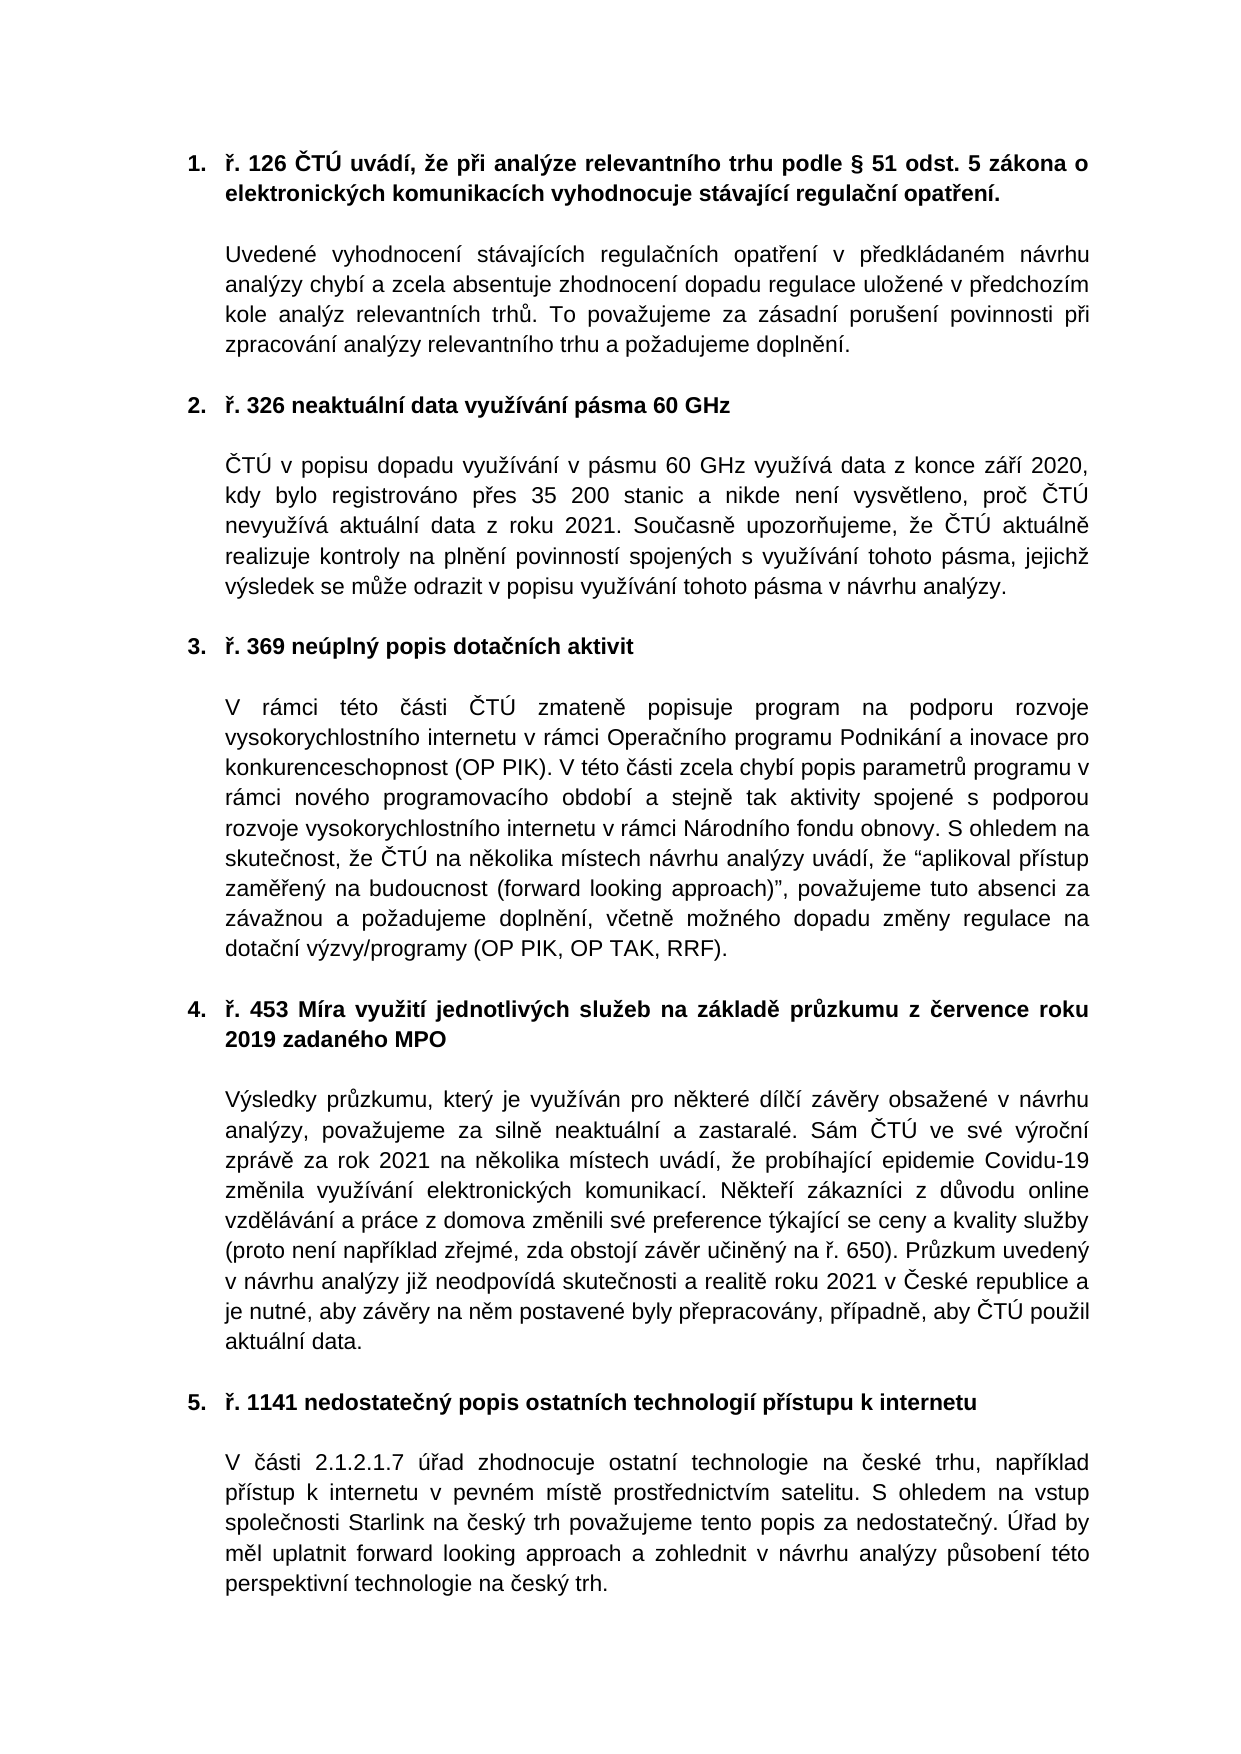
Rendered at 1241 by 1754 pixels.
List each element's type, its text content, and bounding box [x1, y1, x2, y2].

list ř. 1141 nedostatečný popis ostatních technologií přístupu k internetu [187, 1388, 1090, 1415]
list ř. 126 ČTÚ uvádí, že při analýze relevantního trhu podle § 51 odst. 5 zákona o elektronických komunikacích vyhodnocuje stávající regulační opatření. [187, 150, 1090, 207]
text Uvedené vyhodnocení stávajících regulačních opatření v předkládaném návrhu analýzy chybí a zcela absentuje zhodnocení dopadu regulace uložené v předchozím kole analýz relevantních trhů. To považujeme za zásadní porušení povinnosti při zpracování analýzy relevantního trhu a požadujeme doplnění. [225, 241, 1090, 358]
text Výsledky průzkumu, který je využíván pro některé dílčí závěry obsažené v návrhu analýzy, považujeme za silně neaktuální a zastaralé. Sám ČTÚ ve své výroční zprávě za rok 2021 na několika místech uvádí, že probíhající epidemie Covidu-19 změnila využívání elektronických komunikací. Někteří zákazníci z důvodu online vzdělávání a práce z domova změnili své preference týkající se ceny a kvality služby (proto není například zřejmé, zda obstojí závěr učiněný na ř. 650). Průzkum uvedený v návrhu analýzy již neodpovídá skutečnosti a realitě roku 2021 v České republice a je nutné, aby závěry na něm postavené byly přepracovány, případně, aby ČTÚ použil aktuální data. [225, 1086, 1090, 1354]
text ČTÚ v popisu dopadu využívání v pásmu 60 GHz využívá data z konce září 2020, kdy bylo registrováno přes 35 200 stanic a nikde není vysvětleno, proč ČTÚ nevyužívá aktuální data z roku 2021. Současně upozorňujeme, že ČTÚ aktuálně realizuje kontroly na plnění povinností spojených s využívání tohoto pásma, jejichž výsledek se může odrazit v popisu využívání tohoto pásma v návrhu analýzy. [225, 452, 1090, 599]
text V rámci této části ČTÚ zmateně popisuje program na podporu rozvoje vysokorychlostního internetu v rámci Operačního programu Podnikání a inovace pro konkurenceschopnost (OP PIK). V této části zcela chybí popis parametrů programu v rámci nového programovacího období a stejně tak aktivity spojené s podporou rozvoje vysokorychlostního internetu v rámci Národního fondu obnovy. S ohledem na skutečnost, že ČTÚ na několika místech návrhu analýzy uvádí, že “aplikoval přístup zaměřený na budoucnost (forward looking approach)”, považujeme tuto absenci za závažnou a požadujeme doplnění, včetně možného dopadu změny regulace na dotační výzvy/programy (OP PIK, OP TAK, RRF). [225, 694, 1090, 962]
list ř. 369 neúplný popis dotačních aktivit [187, 633, 1090, 660]
list ř. 453 Míra využití jednotlivých služeb na základě průzkumu z července roku 2019 zadaného MPO [187, 996, 1090, 1052]
text V části 2.1.2.1.7 úřad zhodnocuje ostatní technologie na české trhu, například přístup k internetu v pevném místě prostřednictvím satelitu. S ohledem na vstup společnosti Starlink na český trh považujeme tento popis za nedostatečný. Úřad by měl uplatnit forward looking approach a zohlednit v návrhu analýzy působení této perspektivní technologie na český trh. [225, 1449, 1090, 1596]
list ř. 326 neaktuální data využívání pásma 60 GHz [187, 392, 1090, 418]
